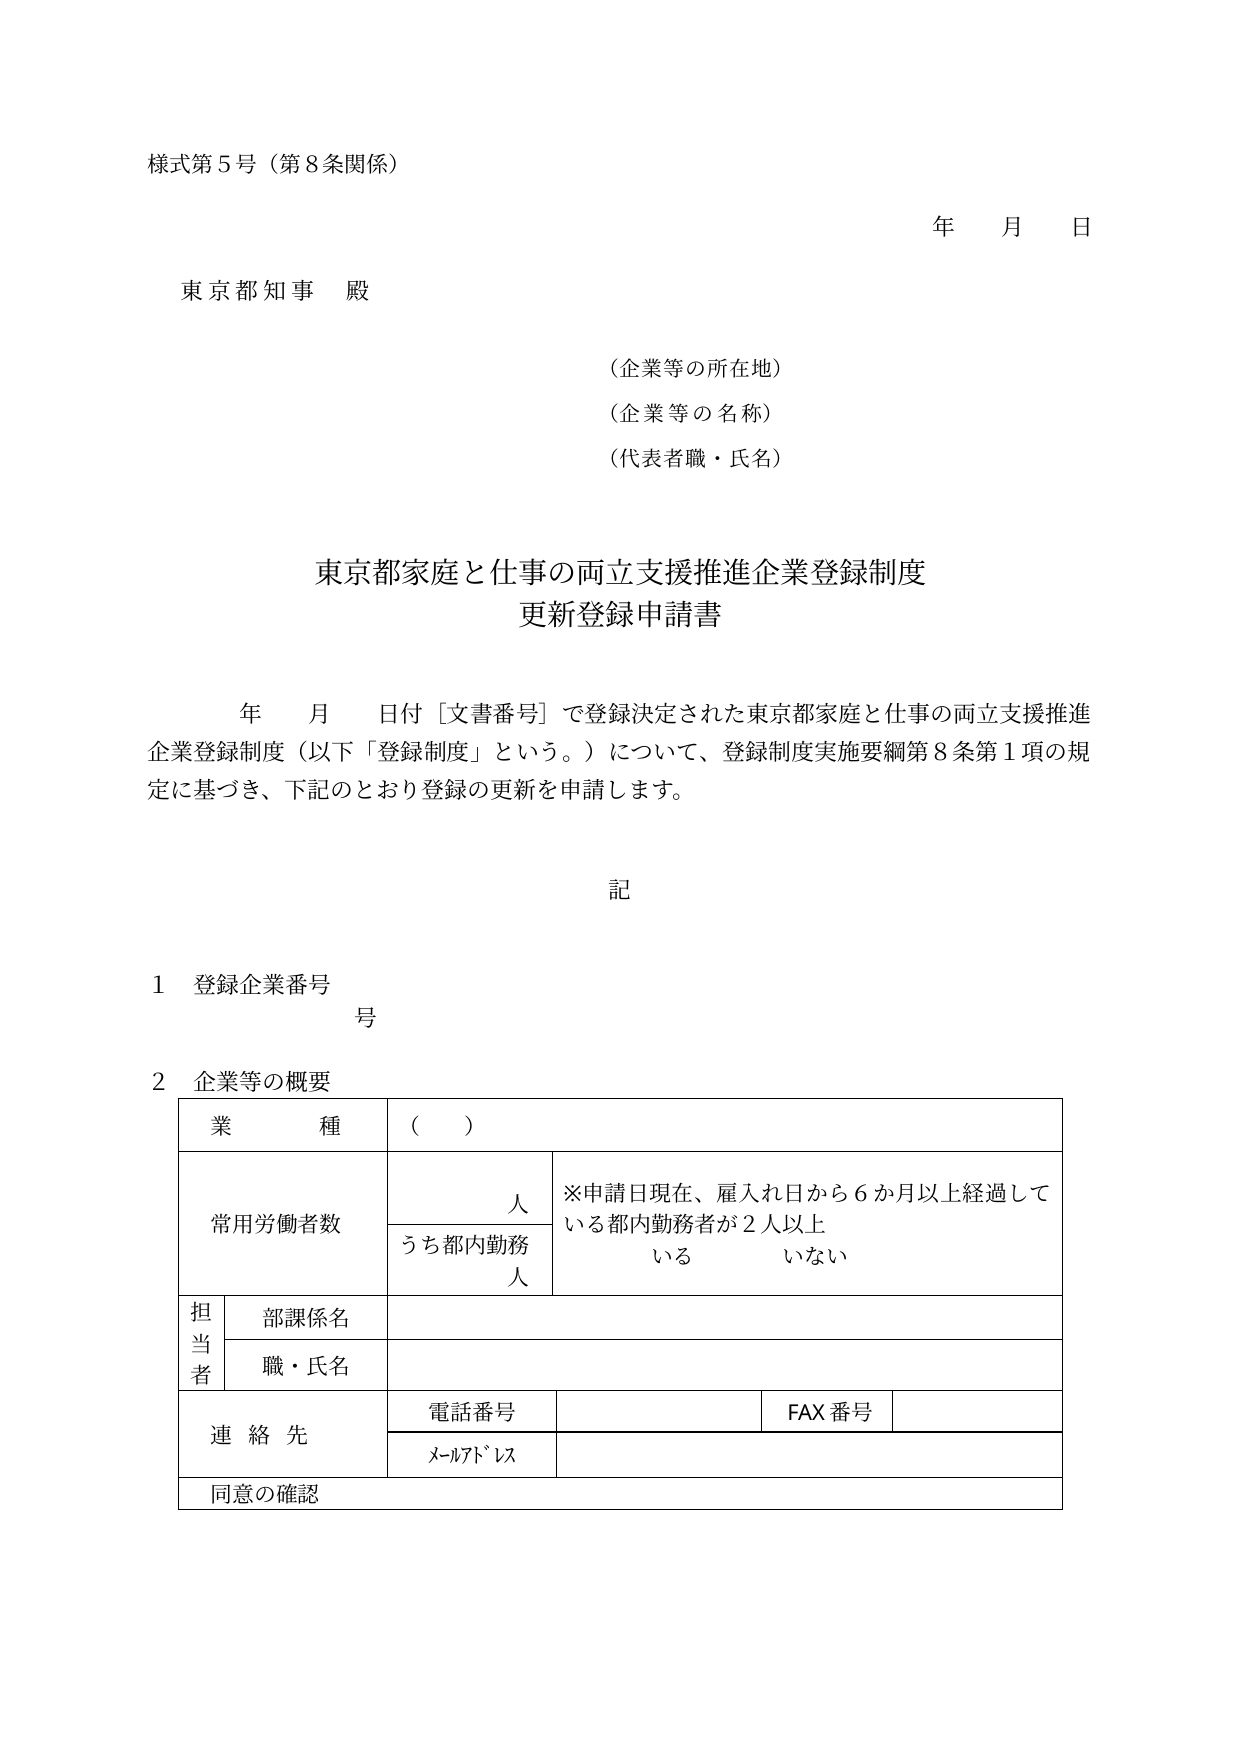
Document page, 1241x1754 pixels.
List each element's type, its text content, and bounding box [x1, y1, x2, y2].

table_cell 連絡先 [179, 1391, 387, 1477]
table_cell ※申請日現在、雇入れ日から６か月以上経過している都内勤務者が２人以上 いる いない [553, 1152, 1062, 1294]
text 年 月 日 [148, 209, 1092, 242]
text （企業等の所在地） [598, 353, 1092, 383]
text 東京都家庭と仕事の両立支援推進企業登録制度 [148, 550, 1092, 592]
table_header 業 種 [179, 1099, 387, 1151]
table_cell 電話番号 [388, 1391, 556, 1431]
table_cell 担当者 [179, 1296, 224, 1390]
table_cell うち都内勤務 人 [388, 1225, 552, 1294]
table_header （ ） [388, 1099, 1062, 1151]
text ２ 企業等の概要 [148, 1064, 1092, 1097]
table_cell ﾒｰﾙｱﾄﾞﾚｽ [388, 1433, 556, 1477]
table_cell [893, 1391, 1062, 1431]
text 様式第５号（第８条関係） [148, 148, 1092, 179]
table_cell [557, 1433, 1062, 1477]
table_cell [388, 1340, 1062, 1390]
text 号 [148, 1000, 1092, 1033]
table_cell 職・氏名 [225, 1340, 387, 1390]
table_cell FAX番号 [762, 1391, 892, 1431]
table_cell 同意の確認 [179, 1478, 1062, 1509]
text １ 登録企業番号 [148, 967, 1092, 1000]
table_cell 人 [388, 1152, 552, 1224]
text 東京都知事 殿 [148, 273, 1092, 306]
table_cell 部課係名 [225, 1296, 387, 1339]
table_cell [557, 1391, 761, 1431]
text （代表者職・氏名） [598, 442, 1092, 472]
text 記 [148, 872, 1092, 905]
table_cell [388, 1296, 1062, 1339]
text （企業等の名称） [598, 398, 1092, 428]
text 更新登録申請書 [148, 592, 1092, 633]
table_cell 常用労働者数 [179, 1152, 387, 1294]
text 年 月 日付［文書番号］で登録決定された東京都家庭と仕事の両立支援推進企業登録制度（以下「登録制度」という。）について、登録制度実施要綱第８条第１項の規定に基づき、下記のとおり登録の更新を申請します。 [148, 696, 1092, 804]
